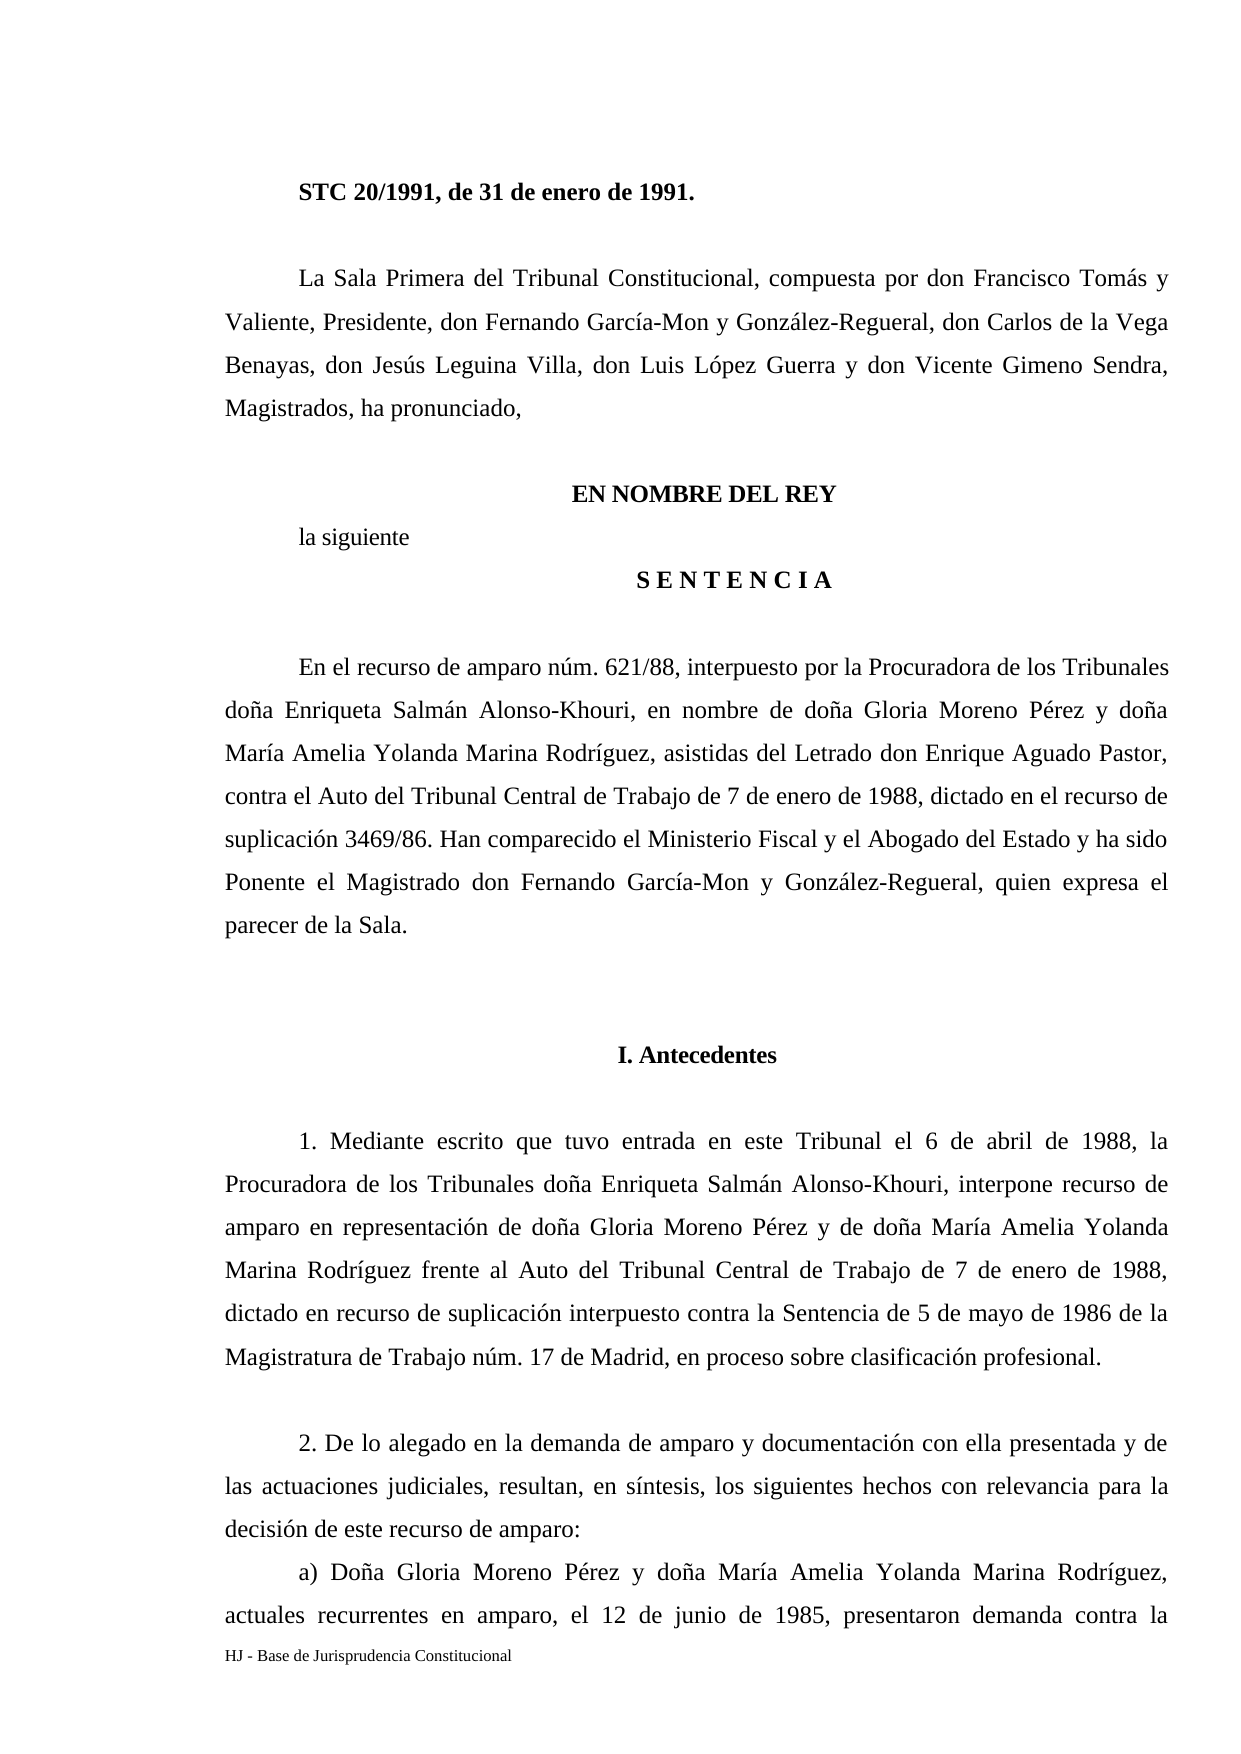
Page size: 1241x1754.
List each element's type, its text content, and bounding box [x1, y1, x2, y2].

text I. Antecedentes [224, 1040, 1169, 1068]
text STC 20/1991, de 31 de enero de 1991. [224, 177, 1169, 206]
text En el recurso de amparo núm. 621/88, interpuesto por la Procuradora de los Tribunales doña Enriqueta Salmán Alonso-Khouri, en nombre de doña Gloria Moreno Pérez y doña María Amelia Yolanda Marina Rodríguez, asistidas del Letrado don Enrique Aguado Pastor, contra el Auto del Tribunal Central de Trabajo de 7 de enero de 1988, dictado en el recurso de suplicación 3469/86. Han comparecido el Ministerio Fiscal y el Abogado del Estado y ha sido Ponente el Magistrado don Fernando García-Mon y González-Regueral, quien expresa el parecer de la Sala. [224, 652, 1169, 939]
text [224, 1557, 1169, 1629]
text la siguiente [224, 522, 1110, 551]
text La Sala Primera del Tribunal Constitucional, compuesta por don Francisco Tomás y Valiente, Presidente, don Fernando García-Mon y González-Regueral, don Carlos de la Vega Benayas, don Jesús Leguina Villa, don Luis López Guerra y don Vicente Gimeno Sendra, Magistrados, ha pronunciado, [224, 263, 1169, 422]
text S E N T E N C I A [224, 565, 1169, 594]
text EN NOMBRE DEL REY [224, 479, 1110, 508]
text 2. De lo alegado en la demanda de amparo y documentación con ella presentada y de las actuaciones judiciales, resultan, en síntesis, los siguientes hechos con relevancia para la decisión de este recurso de amparo: [224, 1428, 1169, 1543]
text 1. Mediante escrito que tuvo entrada en este Tribunal el 6 de abril de 1988, la Procuradora de los Tribunales doña Enriqueta Salmán Alonso-Khouri, interpone recurso de amparo en representación de doña Gloria Moreno Pérez y de doña María Amelia Yolanda Marina Rodríguez frente al Auto del Tribunal Central de Trabajo de 7 de enero de 1988, dictado en recurso de suplicación interpuesto contra la Sentencia de 5 de mayo de 1986 de la Magistratura de Trabajo núm. 17 de Madrid, en proceso sobre clasificación profesional. [224, 1126, 1169, 1370]
